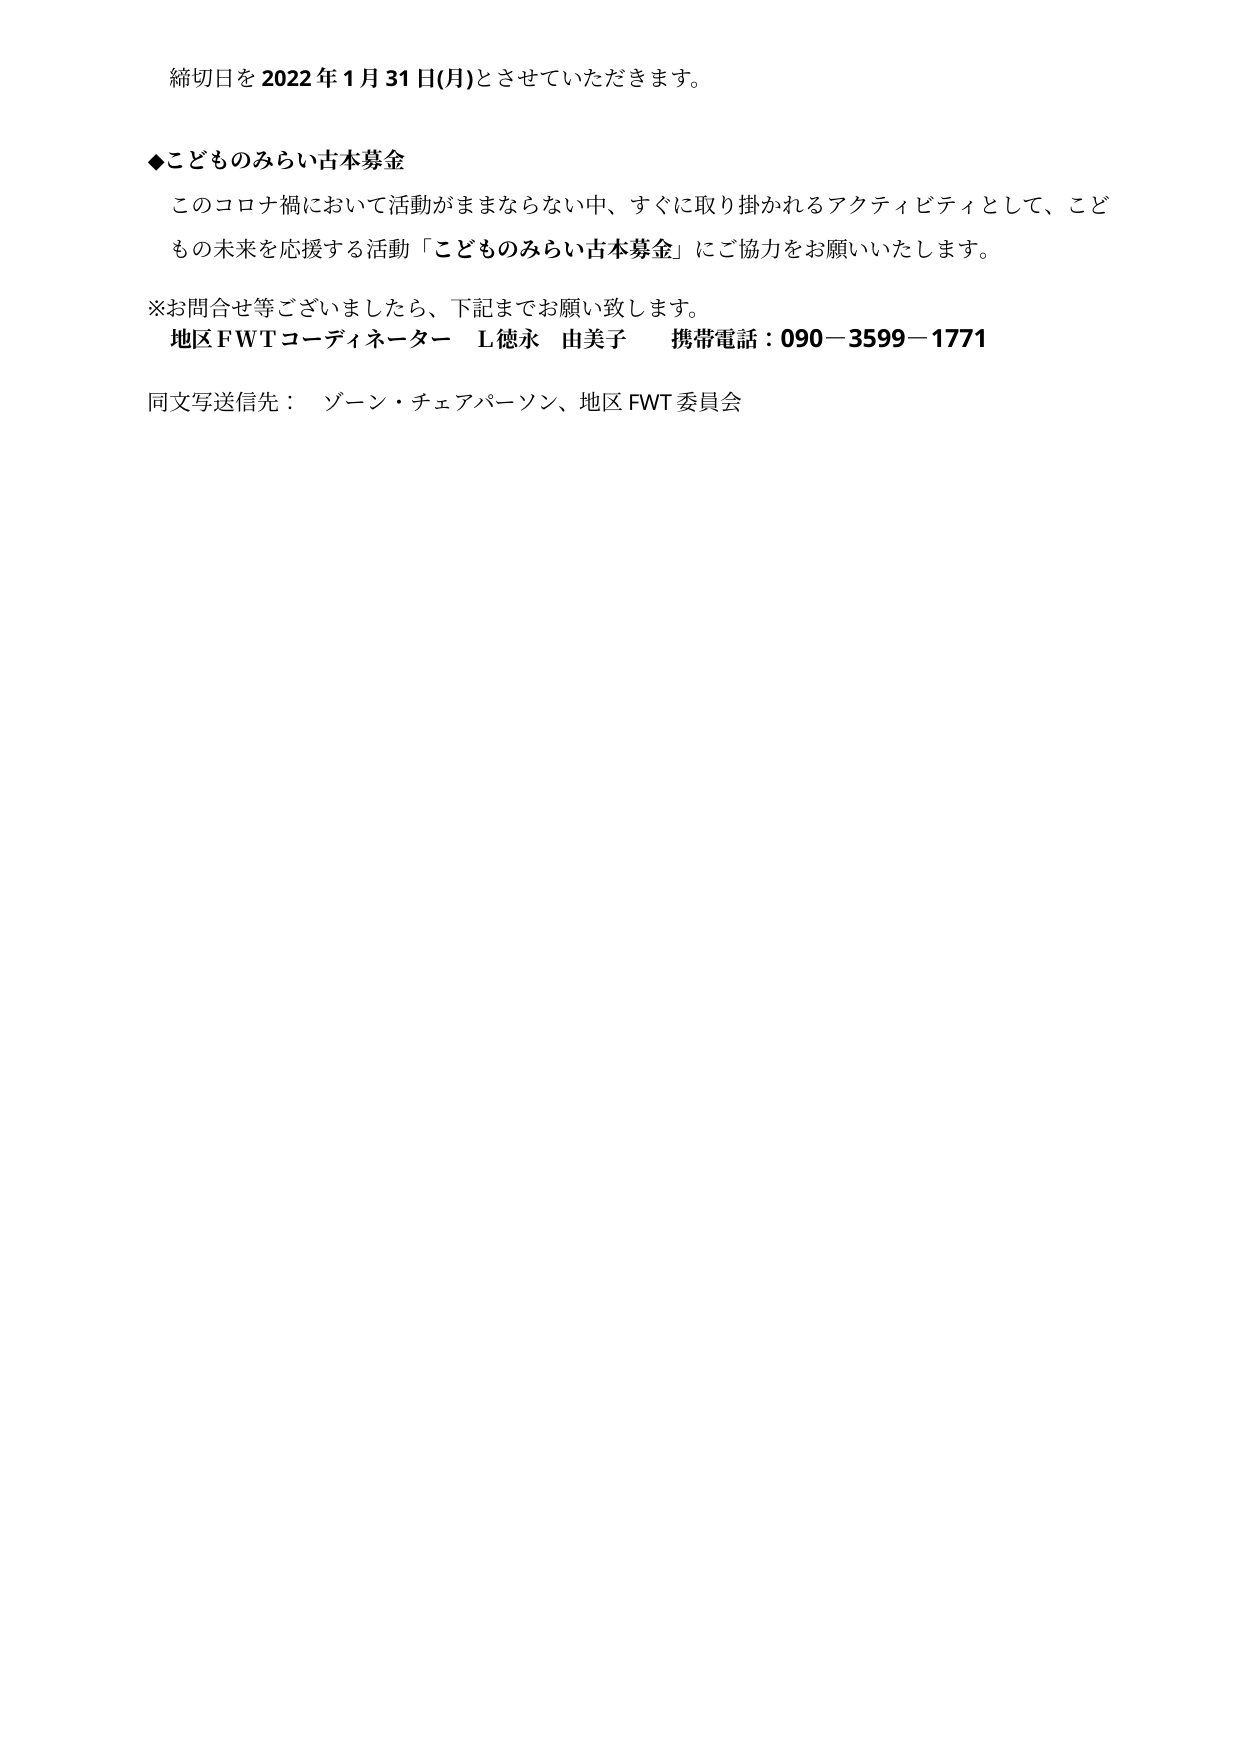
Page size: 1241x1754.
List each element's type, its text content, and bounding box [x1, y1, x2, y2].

text ◆こどものみらい古本募金 [148, 137, 1092, 181]
text 同文写送信先： ゾーン・チェアパーソン、地区FWT委員会 [148, 385, 1092, 416]
text 締切日を2022年1月31日(月)とさせていただきます。 [148, 61, 1093, 92]
text ※お問合せ等ございましたら、下記までお願い致します。 [148, 291, 1092, 323]
text このコロナ禍において活動がままならない中、すぐに取り掛かれるアクティビティとして、こどもの未来を応援する活動「こどものみらい古本募金」にご協力をお願いいたします。 [169, 181, 1122, 271]
text 地区ＦＷＴコーディネーター Ｌ徳永 由美子 携帯電話：090－3599－1771 [148, 323, 1092, 354]
